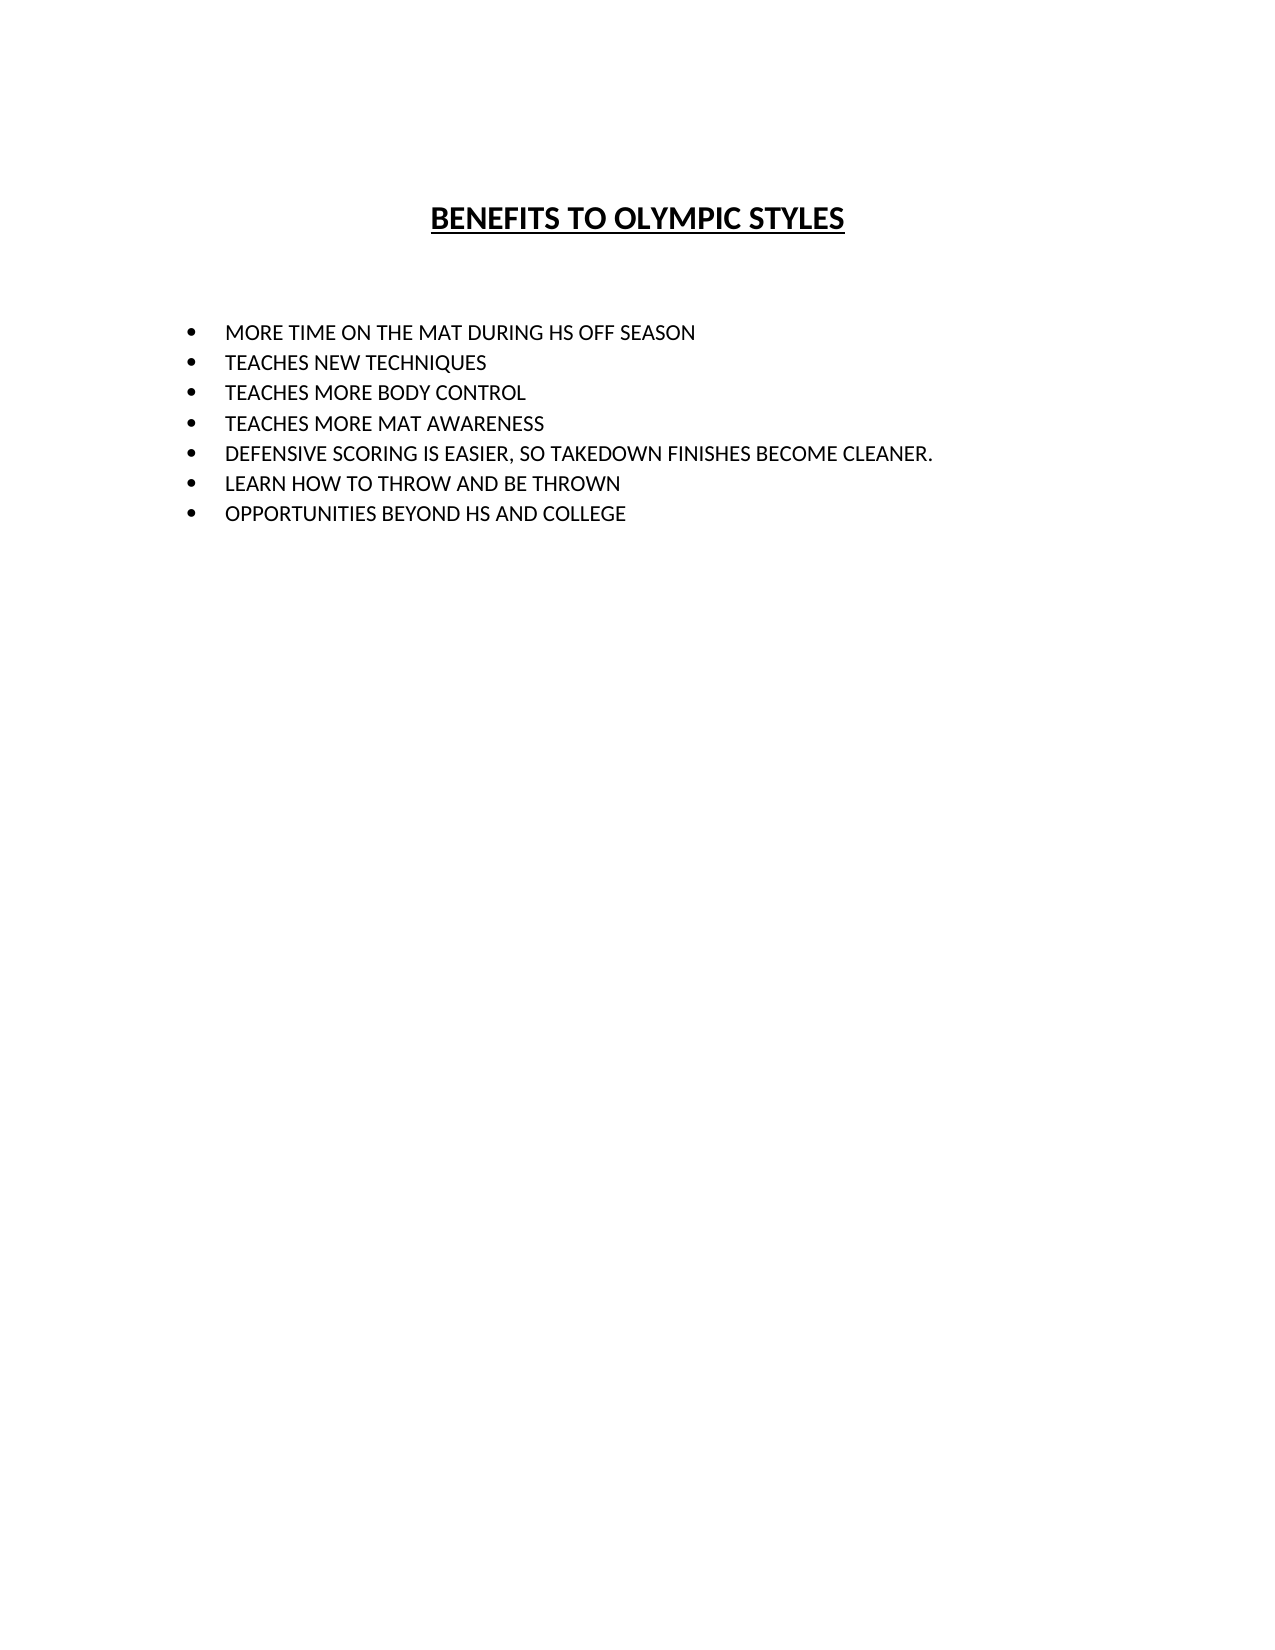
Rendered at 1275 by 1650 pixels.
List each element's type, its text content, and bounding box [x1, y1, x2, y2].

list TEACHES MORE BODY CONTROL [187, 378, 1125, 407]
list LEARN HOW TO THROW AND BE THROWN [187, 469, 1125, 497]
list DEFENSIVE SCORING IS EASIER, SO TAKEDOWN FINISHES BECOME CLEANER. [187, 439, 1125, 467]
list OPPORTUNITIES BEYOND HS AND COLLEGE [187, 499, 1125, 527]
text BENEFITS TO OLYMPIC STYLES [150, 197, 1125, 238]
list TEACHES NEW TECHNIQUES [187, 348, 1125, 376]
list MORE TIME ON THE MAT DURING HS OFF SEASON [187, 318, 1125, 346]
list TEACHES MORE MAT AWARENESS [187, 409, 1125, 437]
